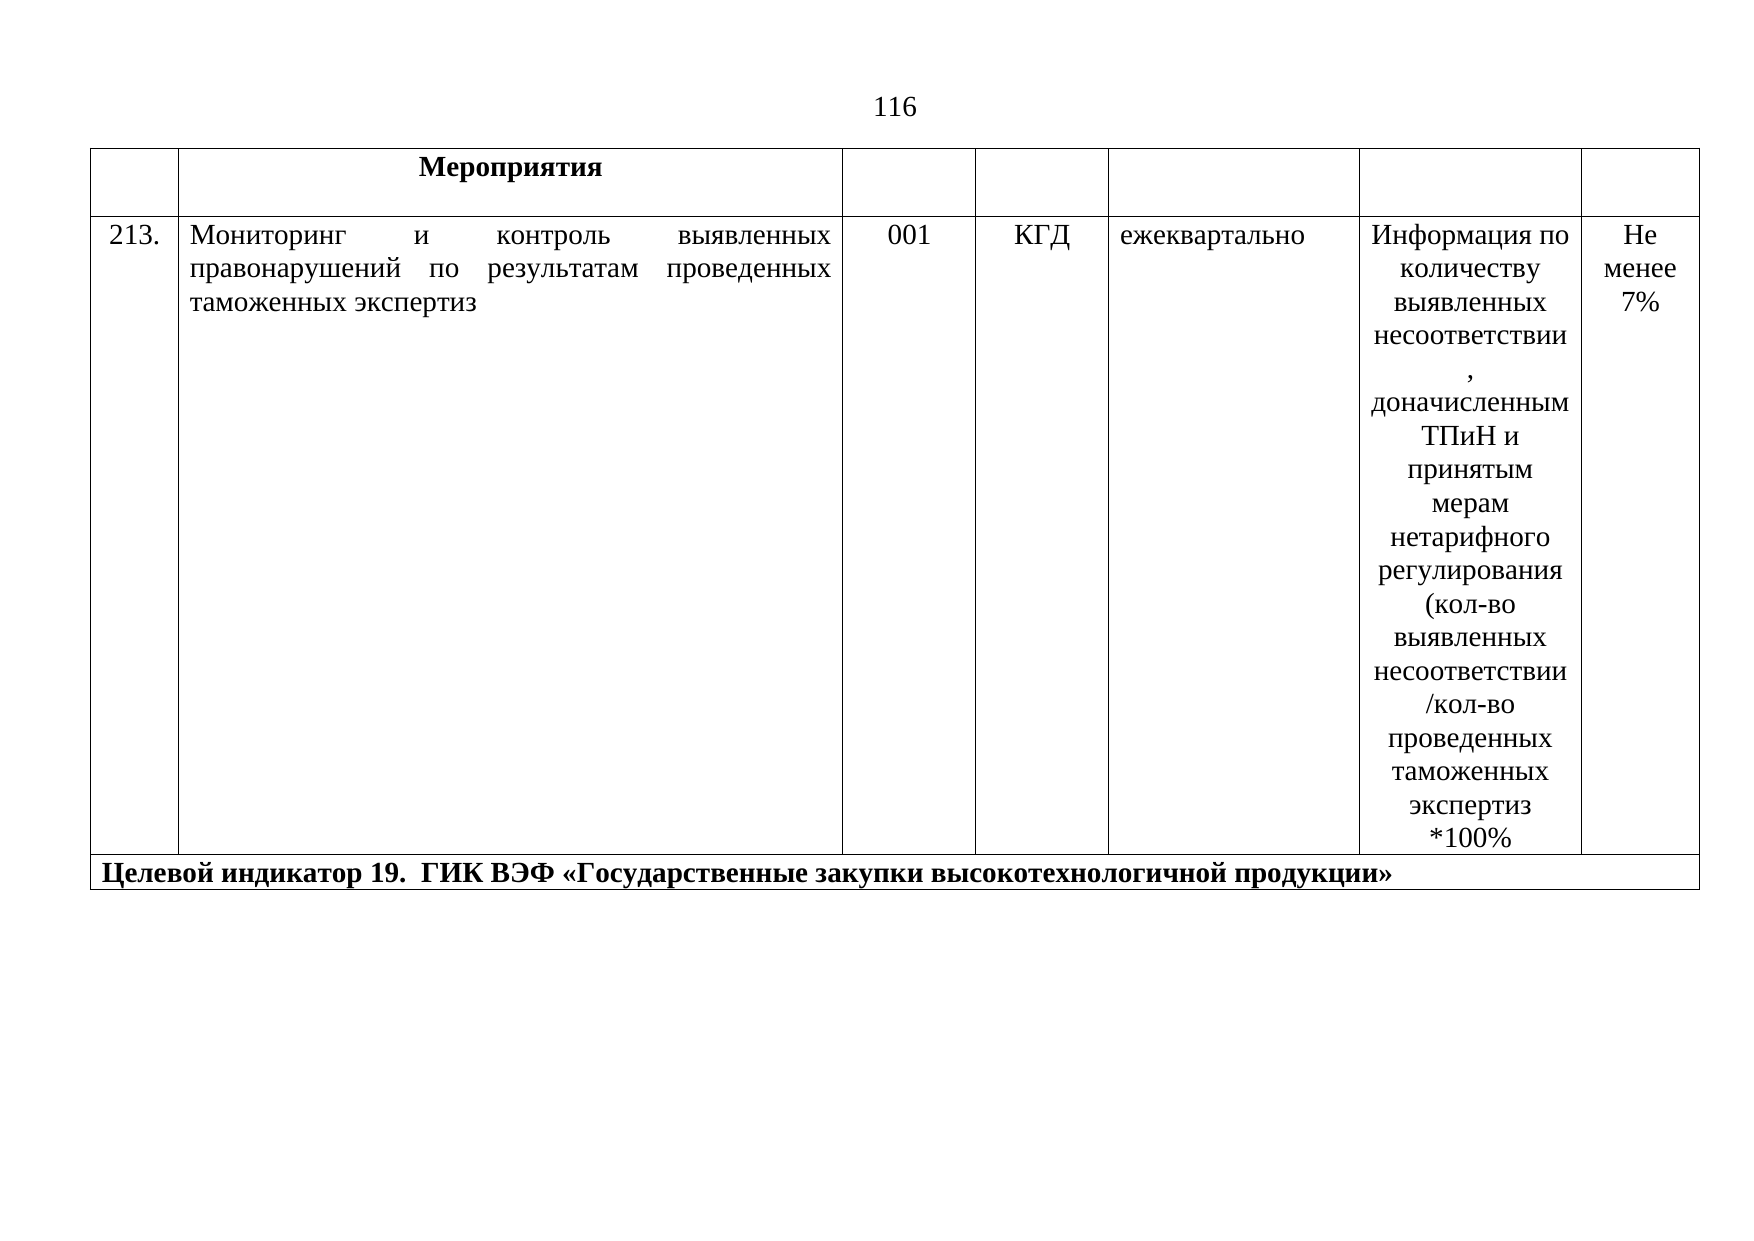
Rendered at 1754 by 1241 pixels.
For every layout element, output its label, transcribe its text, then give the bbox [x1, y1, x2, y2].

table_cell [976, 149, 1108, 216]
table_cell ежеквартально [1109, 217, 1359, 854]
table_cell Не менее 7% [1582, 217, 1699, 854]
table_cell Информация по количеству выявленных несоответствии, доначисленным ТПиН и принятым мерам нетарифного регулирования (кол-во выявленных несоответствии/кол-во проведенных таможенных экспертиз *100% [1360, 217, 1581, 854]
table_cell [1109, 149, 1359, 216]
table_cell Целевой индикатор 19. ГИК ВЭФ «Государственные закупки высокотехнологичной продукции» [91, 855, 1699, 889]
table_cell 001 [843, 217, 975, 854]
table_cell [91, 149, 178, 216]
table_cell [1582, 149, 1699, 216]
table_cell 213. [91, 217, 178, 854]
table_cell [843, 149, 975, 216]
table_cell [1360, 149, 1581, 216]
table_cell Мероприятия [179, 149, 842, 216]
table_cell КГД [976, 217, 1108, 854]
table_cell Мониторинг и контроль выявленных правонарушений по результатам проведенных таможенных экспертиз [179, 217, 842, 854]
